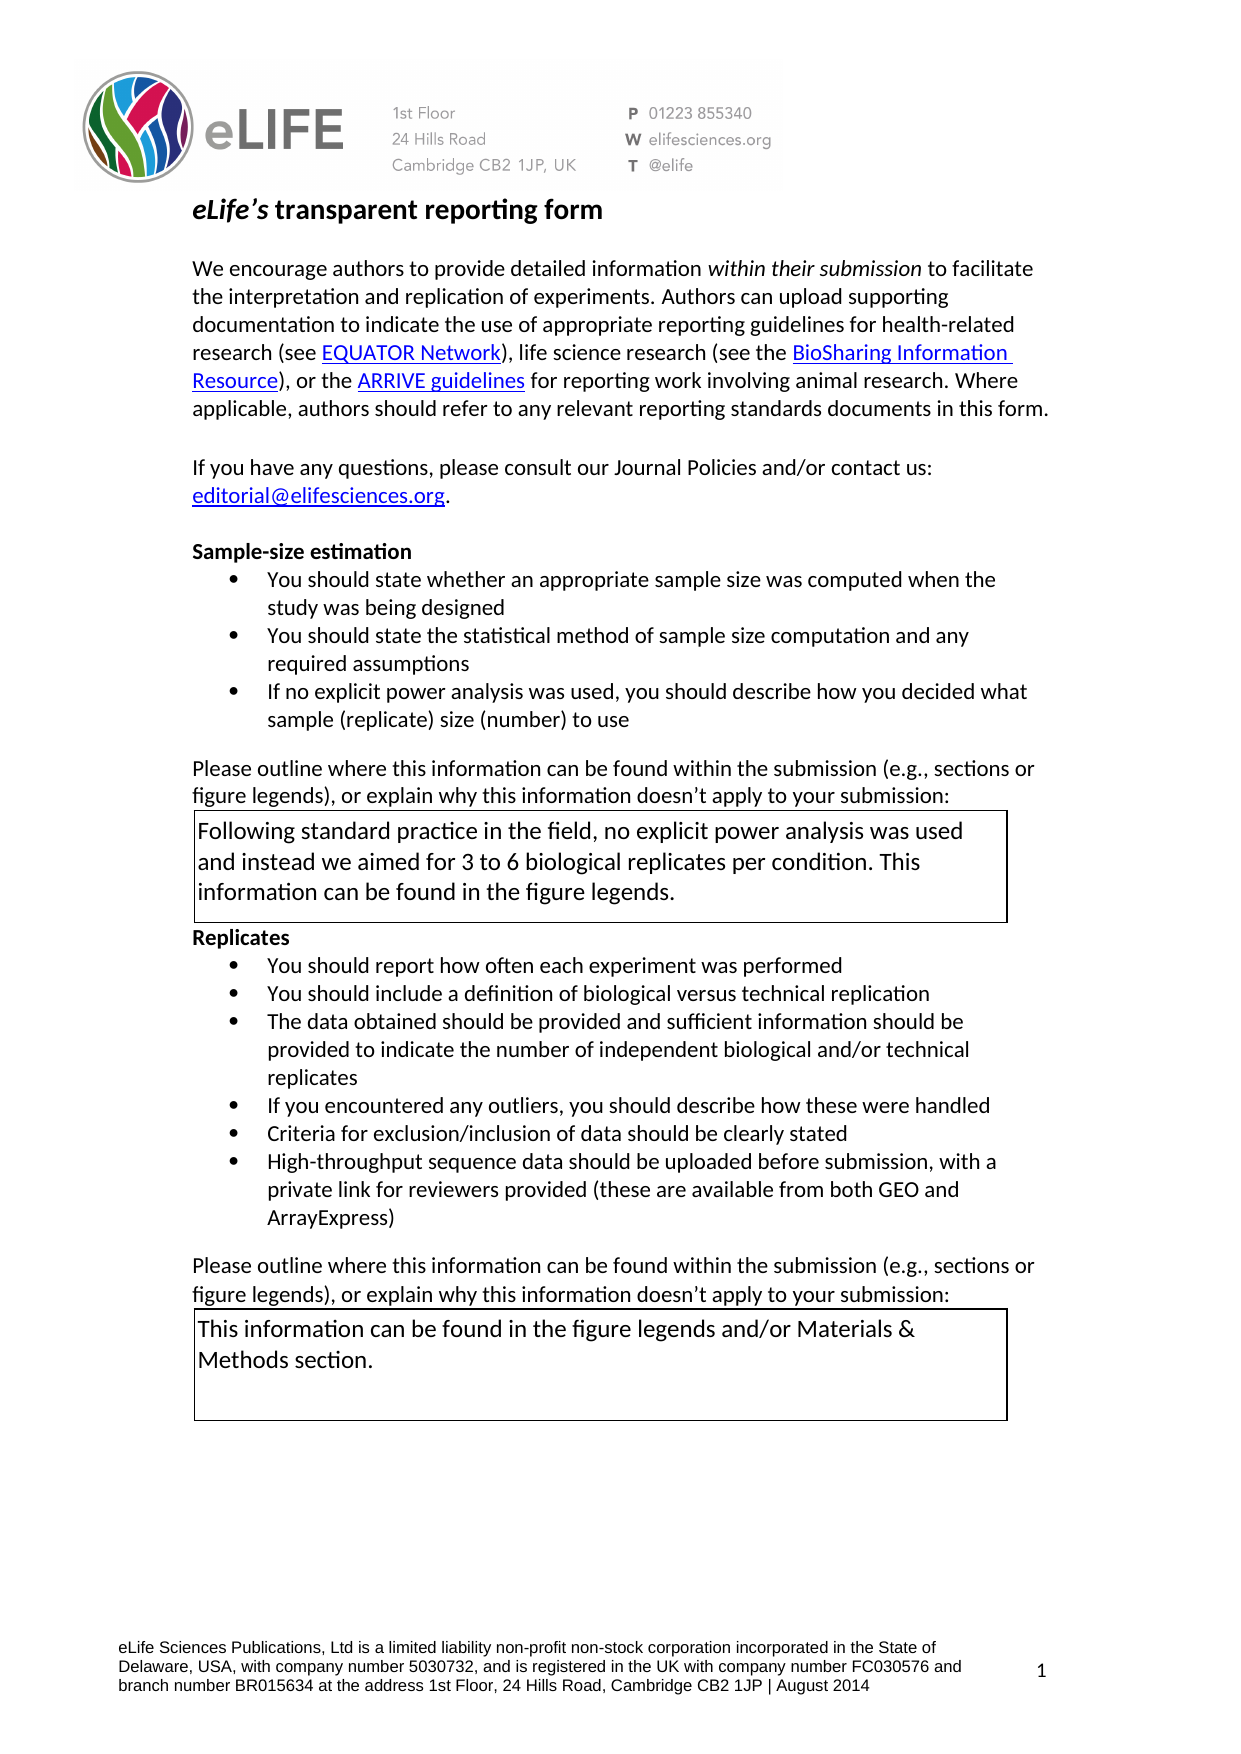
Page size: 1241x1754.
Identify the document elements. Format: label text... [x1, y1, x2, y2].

text Replicates [192, 838, 1053, 951]
text We encourage authors to provide detailed information within their submission to facilitate the interpretation and replication of experiments. Authors can upload supporting documentation to indicate the use of appropriate reporting guidelines for health-related research (see EQUATOR Network), life science research (see the BioSharing Information Resource), or the ARRIVE guidelines for reporting work involving animal research. Where applicable, authors should refer to any relevant reporting standards documents in this form. [192, 254, 1053, 423]
list If no explicit power analysis was used, you should describe how you decided what sample (replicate) size (number) to use [229, 677, 1053, 733]
list The data obtained should be provided and sufficient information should be provided to indicate the number of independent biological and/or technical replicates [229, 1007, 1053, 1091]
text Sample-size estimation [192, 537, 1053, 565]
list You should state whether an appropriate sample size was computed when the study was being designed [229, 565, 1053, 621]
text Following standard practice in the field, no explicit power analysis was used and instead we aimed for 3 to 6 biological replicates per condition. This information can be found in the figure legends. [195, 813, 1006, 909]
list You should include a definition of biological versus technical replication [229, 979, 1053, 1007]
list High-throughput sequence data should be uploaded before submission, with a private link for reviewers provided (these are available from both GEO and ArrayExpress) [229, 1147, 1053, 1231]
list You should state the statistical method of sample size computation and any required assumptions [229, 621, 1053, 677]
text If you have any questions, please consult our Journal Policies and/or contact us: editorial@elifesciences.org. [192, 453, 1053, 509]
list If you encountered any outliers, you should describe how these were handled [229, 1091, 1053, 1119]
text This information can be found in the figure legends and/or Materials & Methods section. [195, 1311, 1006, 1377]
picture [73, 59, 784, 191]
list Criteria for exclusion/inclusion of data should be clearly stated [229, 1119, 1053, 1147]
list You should report how often each experiment was performed [229, 951, 1053, 979]
text eLife’s transparent reporting form [192, 191, 1053, 226]
